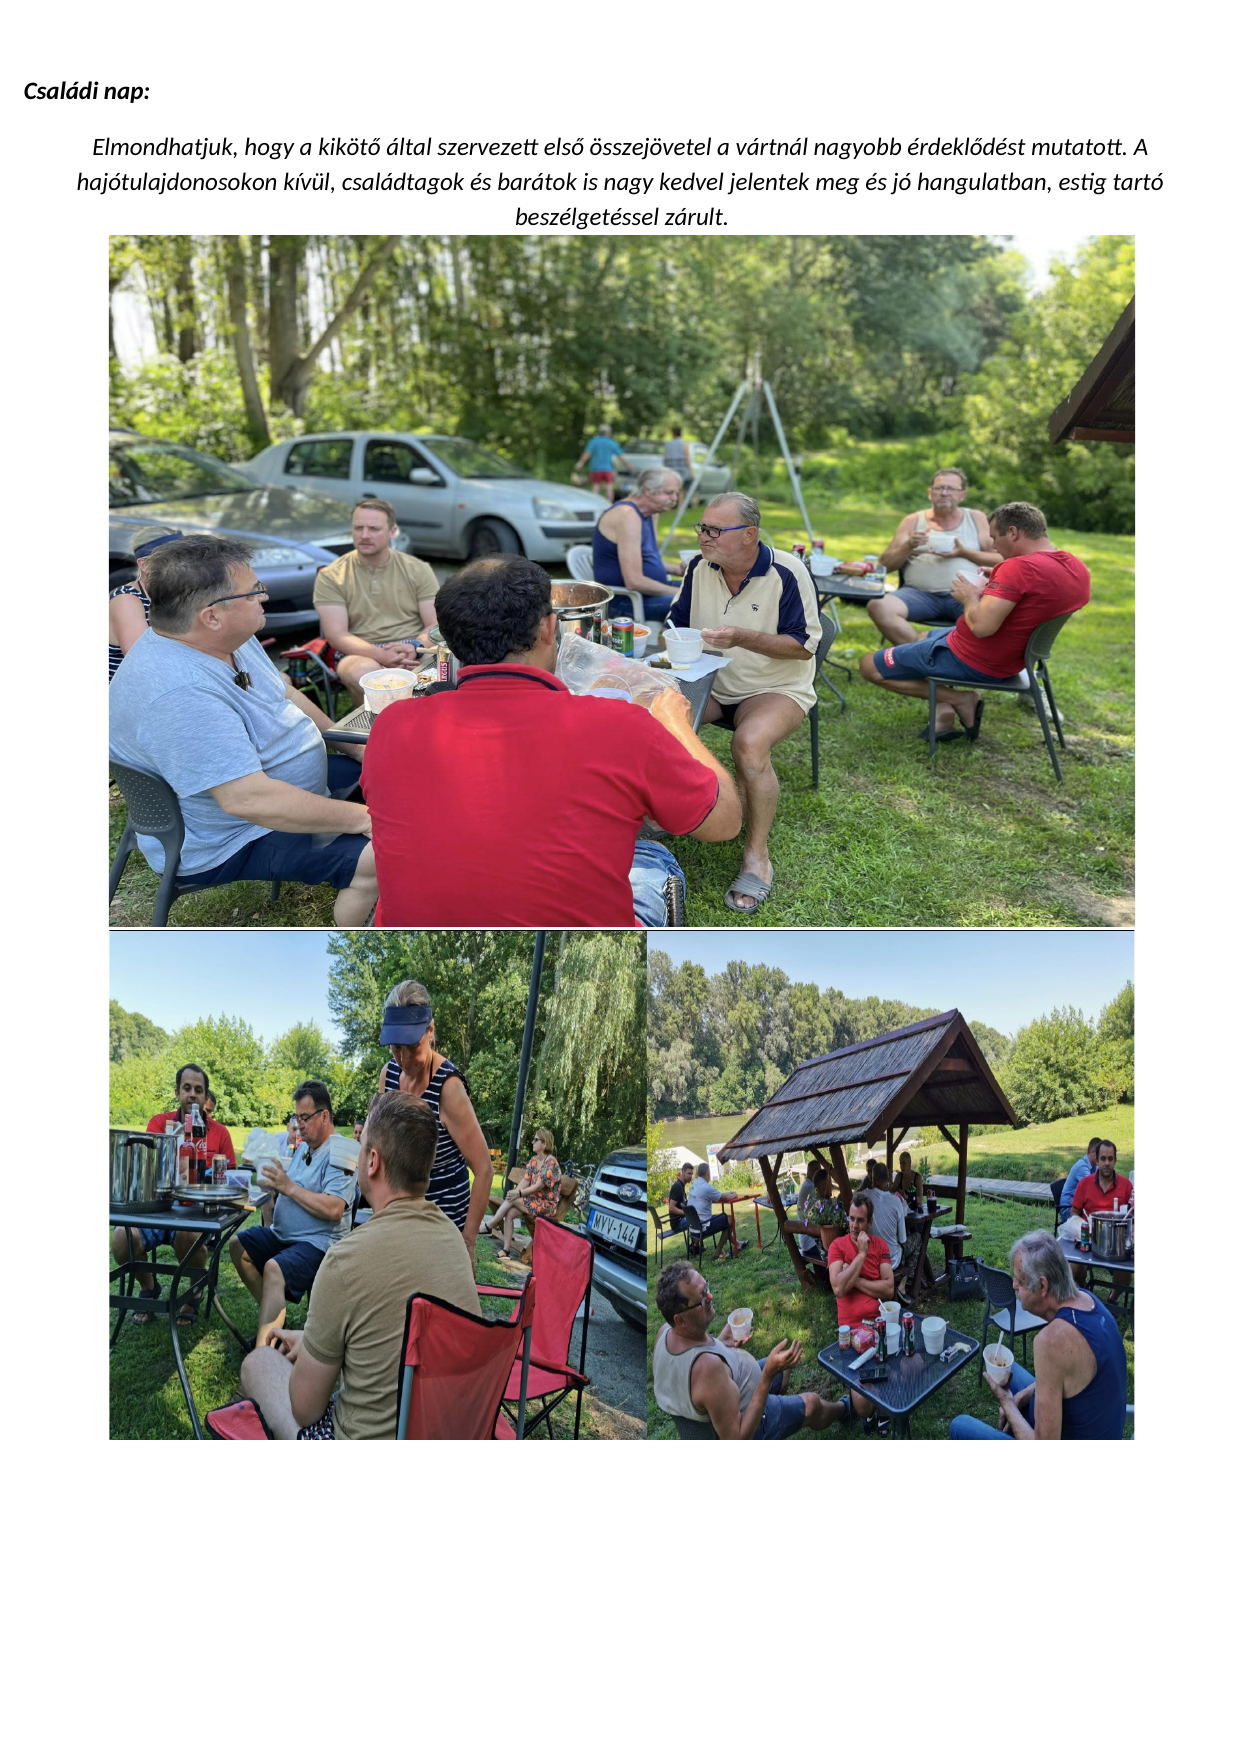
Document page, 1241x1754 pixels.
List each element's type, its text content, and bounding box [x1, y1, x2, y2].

picture [109, 930, 1135, 1440]
text Családi nap: [23, 75, 1220, 106]
picture [108, 235, 1136, 927]
